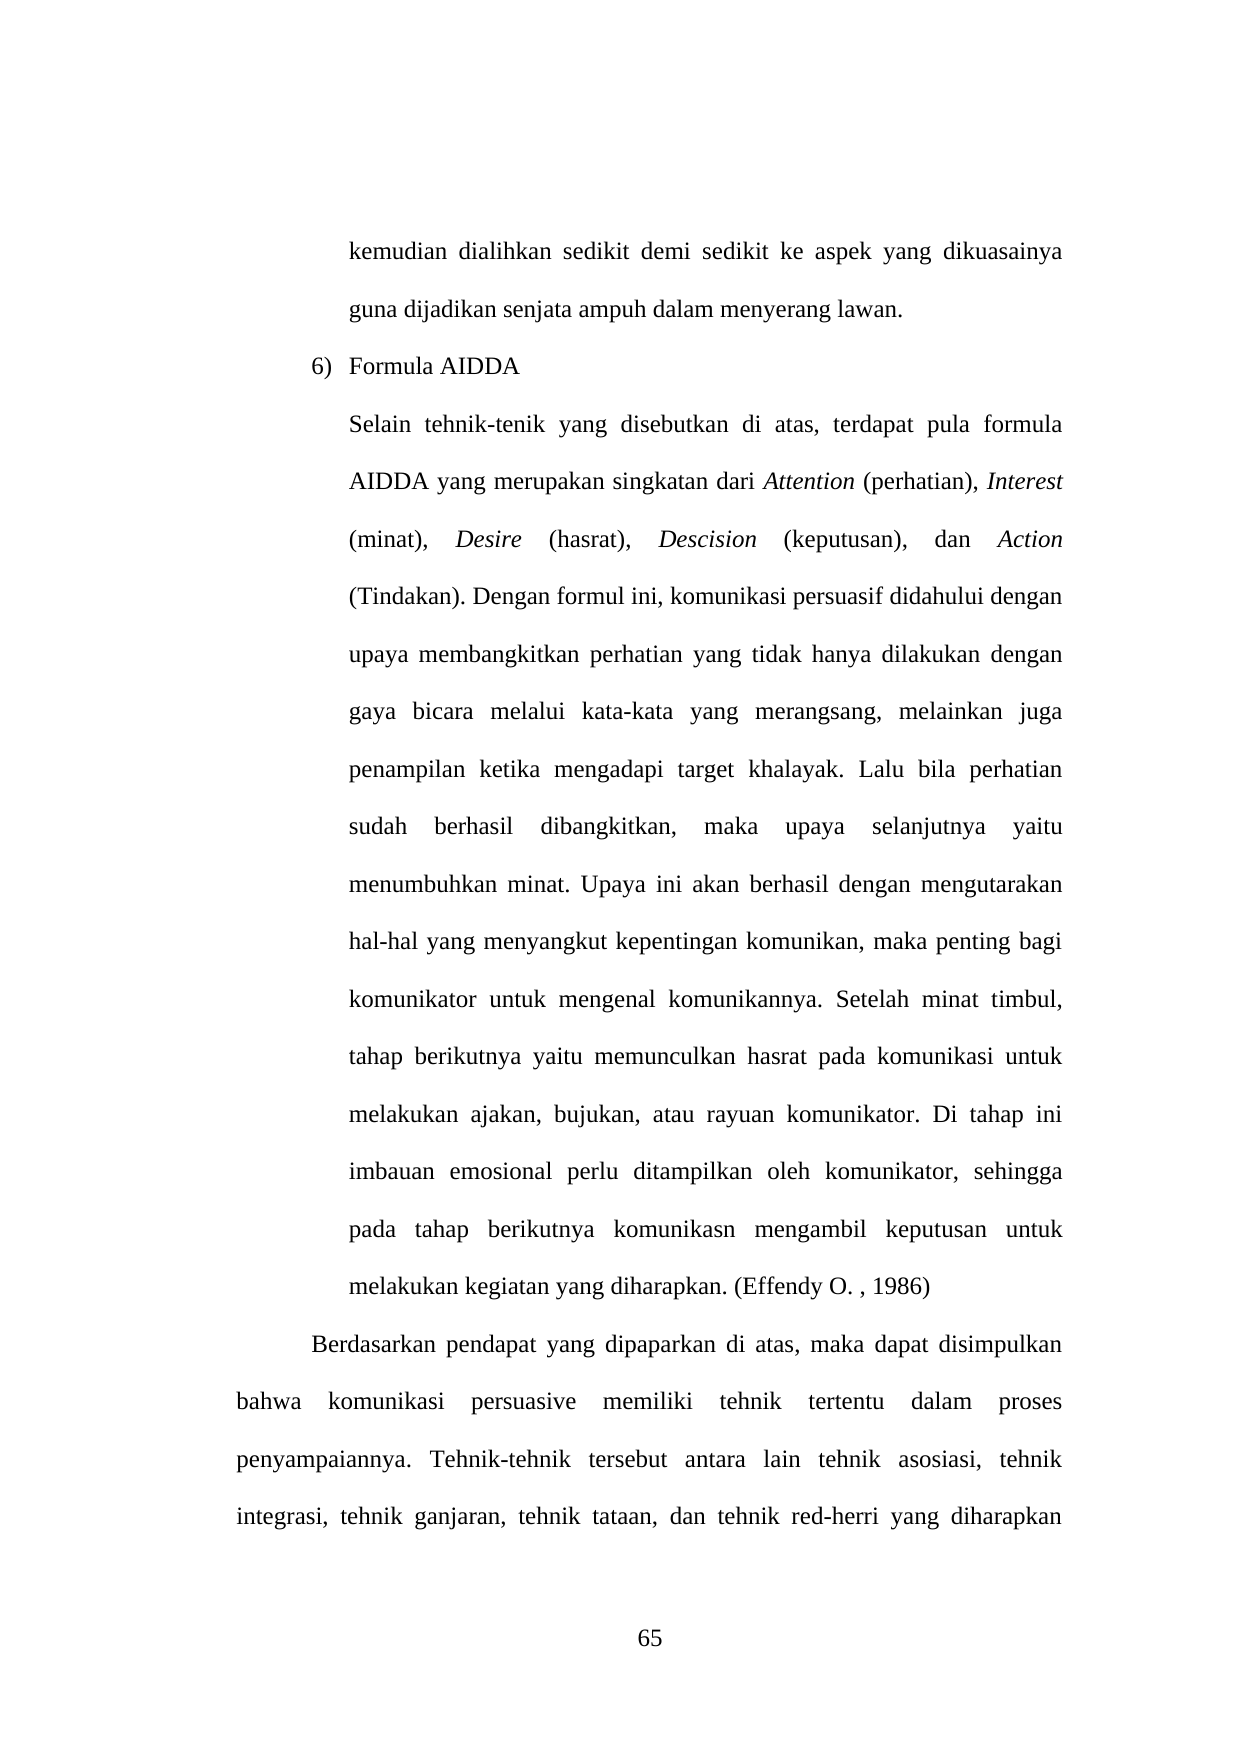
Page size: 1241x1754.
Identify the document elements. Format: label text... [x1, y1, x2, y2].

list Formula AIDDA [311, 351, 1063, 380]
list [349, 236, 1063, 322]
list Selain tehnik-tenik yang disebutkan di atas, terdapat pula formula AIDDA yang merupakan singkatan dari Attention (perhatian), Interest (minat), Desire (hasrat), Descision (keputusan), dan Action (Tindakan). Dengan formul ini, komunikasi persuasif didahului dengan upaya membangkitkan perhatian yang tidak hanya dilakukan dengan gaya bicara melalui kata-kata yang merangsang, melainkan juga penampilan ketika mengadapi target khalayak. Lalu bila perhatian sudah berhasil dibangkitkan, maka upaya selanjutnya yaitu menumbuhkan minat. Upaya ini akan berhasil dengan mengutarakan hal-hal yang menyangkut kepentingan komunikan, maka penting bagi komunikator untuk mengenal komunikannya. Setelah minat timbul, tahap berikutnya yaitu memunculkan hasrat pada komunikasi untuk melakukan ajakan, bujukan, atau rayuan komunikator. Di tahap ini imbauan emosional perlu ditampilkan oleh komunikator, sehingga pada tahap berikutnya komunikasn mengambil keputusan untuk melakukan kegiatan yang diharapkan. [349, 409, 1063, 1300]
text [236, 1329, 1063, 1530]
